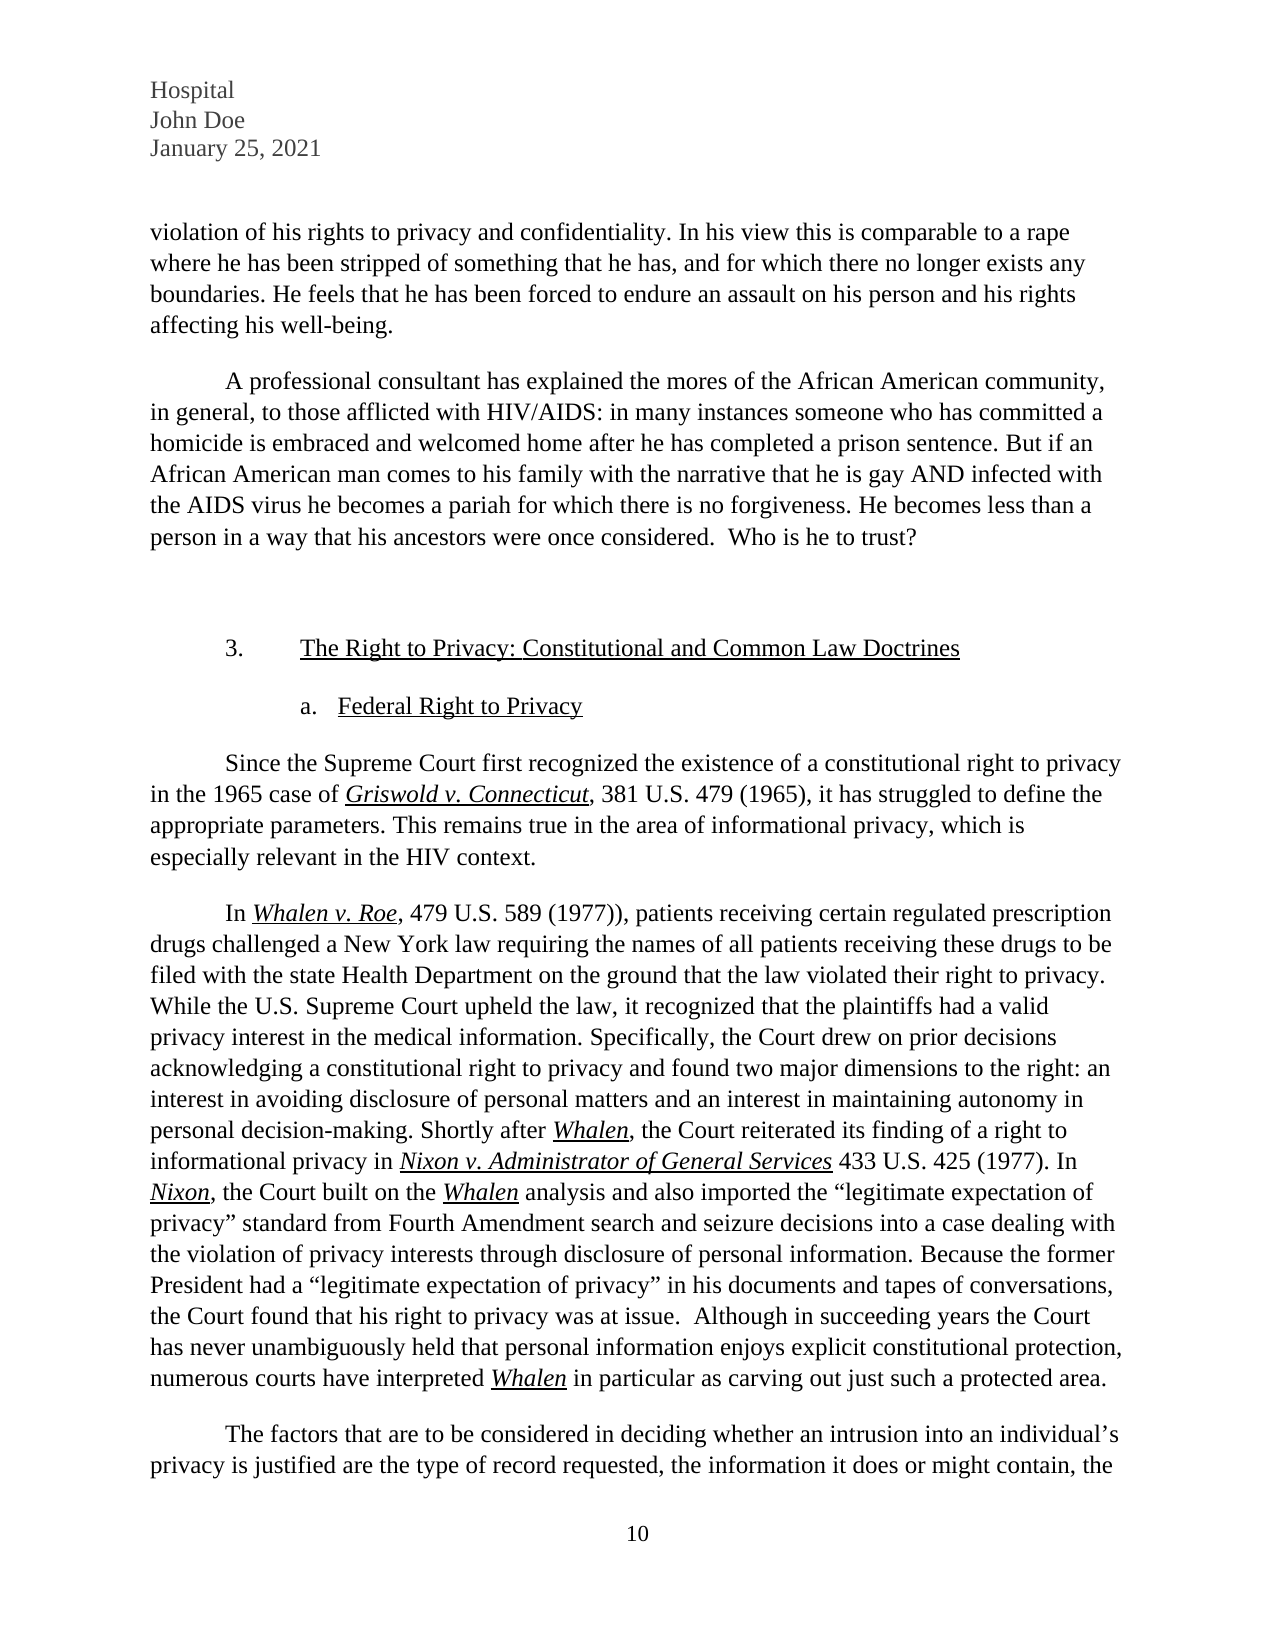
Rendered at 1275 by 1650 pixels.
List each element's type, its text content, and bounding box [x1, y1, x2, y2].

list Federal Right to Privacy [300, 691, 1139, 720]
text In Whalen v. Roe, 479 U.S. 589 (1977)), patients receiving certain regulated prescription drugs challenged a New York law requiring the names of all patients receiving these drugs to be filed with the state Health Department on the ground that the law violated their right to privacy. While the U.S. Supreme Court upheld the law, it recognized that the plaintiffs had a valid privacy interest in the medical information. Specifically, the Court drew on prior decisions acknowledging a constitutional right to privacy and found two major dimensions to the right: an interest in avoiding disclosure of personal matters and an interest in maintaining autonomy in personal decision-making. Shortly after Whalen, the Court reiterated its finding of a right to informational privacy in Nixon v. Administrator of General Services 433 U.S. 425 (1977). In Nixon, the Court built on the Whalen analysis and also imported the “legitimate expectation of privacy” standard from Fourth Amendment search and seizure decisions into a case dealing with the violation of privacy interests through disclosure of personal information. Because the former President had a “legitimate expectation of privacy” in his documents and tapes of conversations, the Court found that his right to privacy was at issue. Although in succeeding years the Court has never unambiguously held that personal information enjoys explicit constitutional protection, numerous courts have interpreted Whalen in particular as carving out just such a protected area. [150, 898, 1123, 1392]
list The Right to Privacy: Constitutional and Common Law Doctrines [225, 633, 1139, 662]
text A professional consultant has explained the mores of the African American community, in general, to those afflicted with HIV/AIDS: in many instances someone who has committed a homicide is embraced and welcomed home after he has completed a prison sentence. But if an African American man comes to his family with the narrative that he is gay AND infected with the AIDS virus he becomes a pariah for which there is no forgiveness. He becomes less than a person in a way that his ancestors were once considered. Who is he to trust? [150, 366, 1107, 550]
text The factors that are to be considered in deciding whether an intrusion into an individual’s privacy is justified are the type of record requested, the information it does or might contain, the [150, 1419, 1121, 1479]
text violation of his rights to privacy and confidentiality. In his view this is comparable to a rape where he has been stripped of something that he has, and for which there no longer exists any boundaries. He feels that he has been forced to endure an assault on his person and his rights affecting his well-being. [150, 217, 1088, 339]
text Since the Supreme Court first recognized the existence of a constitutional right to privacy in the 1965 case of Griswold v. Connecticut, 381 U.S. 479 (1965), it has struggled to define the appropriate parameters. This remains true in the area of informational privacy, which is especially relevant in the HIV context. [150, 748, 1123, 870]
